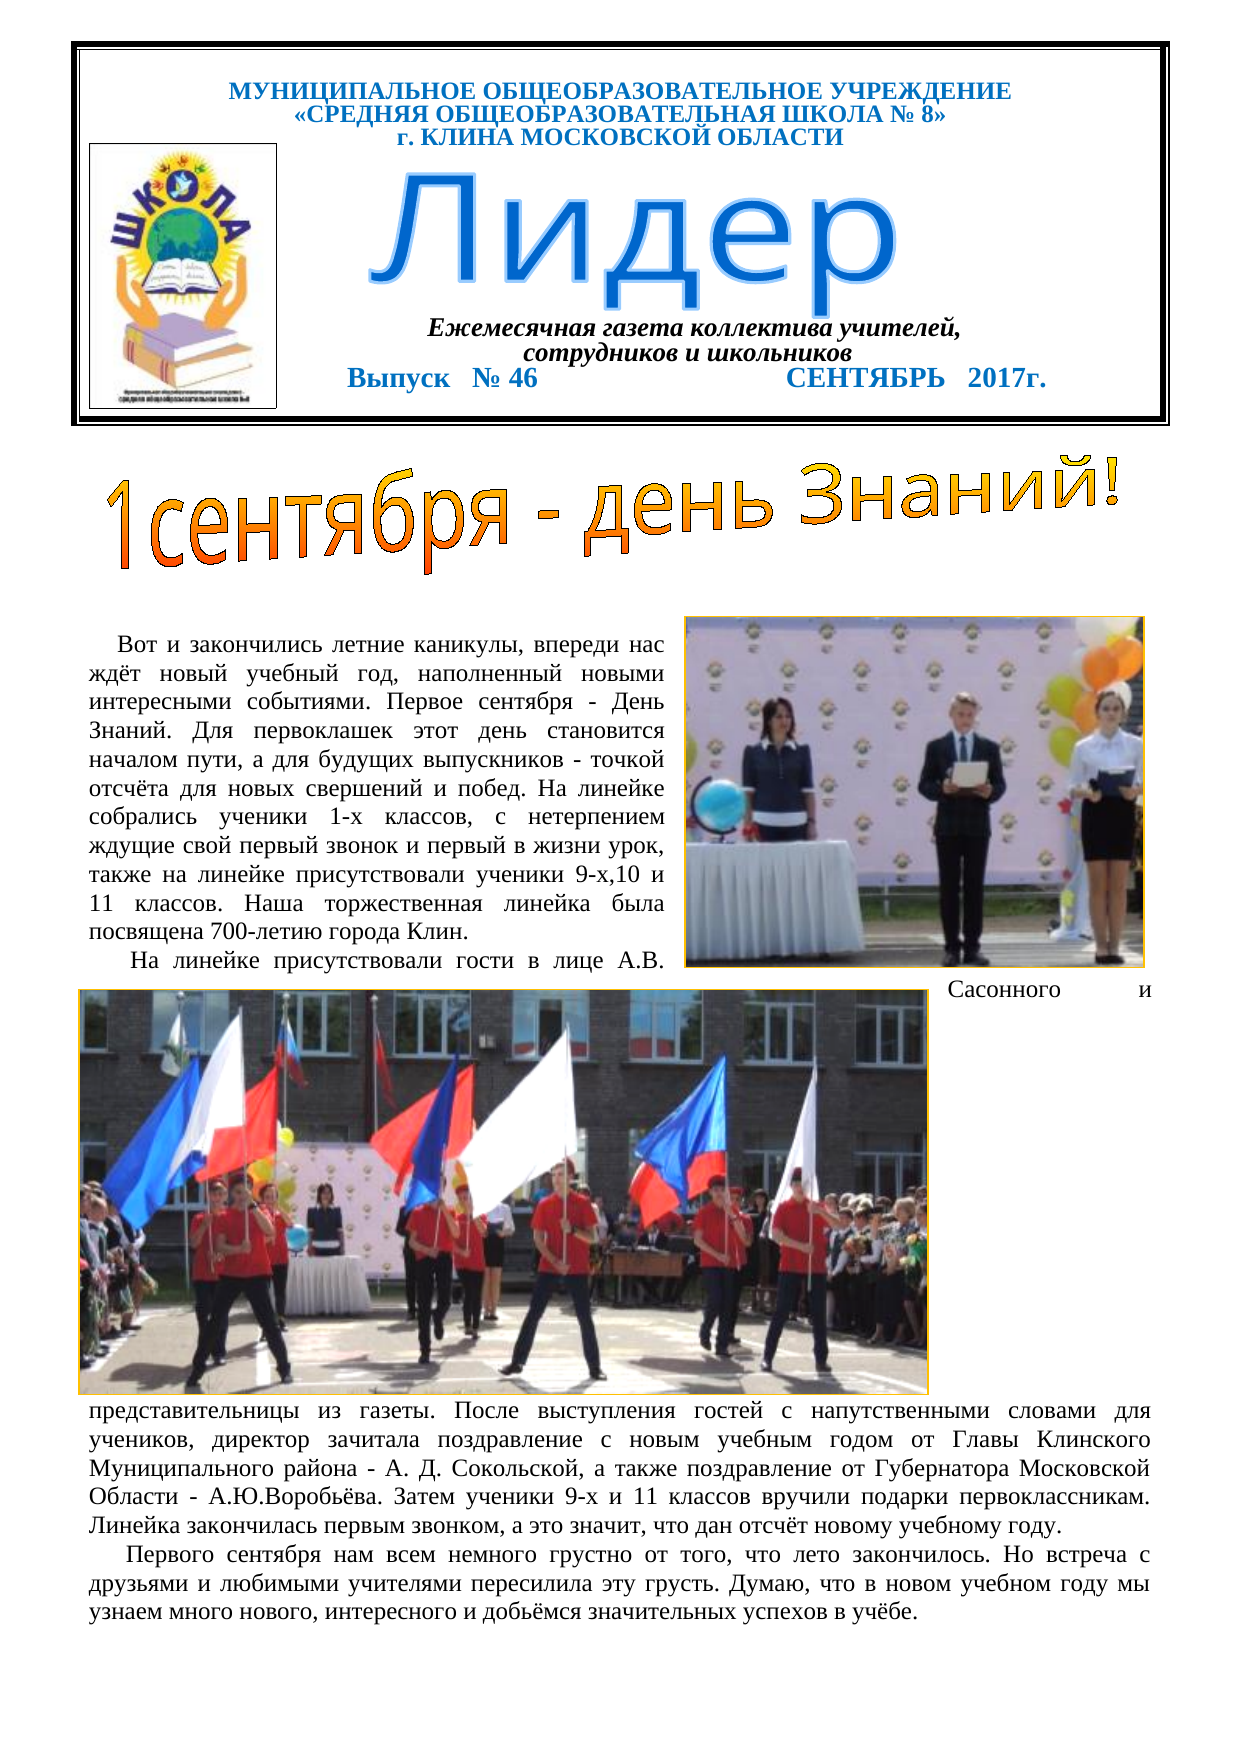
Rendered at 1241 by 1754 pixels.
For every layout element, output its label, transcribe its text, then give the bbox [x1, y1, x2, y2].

text Вот и закончились летние каникулы, впереди нас ждёт новый учебный год, наполненный новыми интересными событиями. Первое сентября - День Знаний. Для первоклашек этот день становится началом пути, а для будущих выпускников - точкой отсчёта для новых свершений и побед. На линейке собрались ученики 1-х классов, с нетерпением ждущие свой первый звонок и первый в жизни урок, также на линейке присутствовали ученики 9-х,10 и 11 классов. Наша торжественная линейка была посвящена 700-летию города Клин. [89, 629, 684, 945]
picture [686, 617, 1143, 967]
text МУНИЦИПАЛЬНОЕ ОБЩЕОБРАЗОВАТЕЛЬНОЕ УЧРЕЖДЕНИЕ [89, 81, 1152, 104]
text Выпуск № 46 СЕНТЯБРЬ 2017г. [89, 366, 1152, 393]
text На линейке присутствовали гости в лице А.В. Сасонного и представительницы из газеты. После выступления гостей с напутственными словами для учеников, директор зачитала поздравление с новым учебным годом от Главы Клинского Муниципального района - А. Д. Сокольской, а также поздравление от Губернатора Московской Области - А.Ю.Воробьёва. Затем ученики 9-х и 11 классов вручили подарки первоклассникам. Линейка закончилась первым звонком, а это значит, что дан отсчёт новому учебному году. [89, 945, 1152, 1539]
text г. КЛИНА МОСКОВСКОЙ ОБЛАСТИ [89, 127, 1152, 150]
picture [90, 393, 276, 408]
text сотрудников и школьников [89, 342, 1152, 366]
text «СРЕДНЯЯ ОБЩЕОБРАЗОВАТЕЛЬНАЯ ШКОЛА № 8» [89, 104, 1152, 127]
picture [90, 150, 276, 317]
text Первого сентября нам всем немного грустно от того, что лето закончилось. Но встреча с друзьями и любимыми учителями пересилила эту грусть. Думаю, что в новом учебном году мы узнаем много нового, интересного и добьёмся значительных успехов в учёбе. [89, 1539, 1152, 1625]
text Ежемесячная газета коллектива учителей, [89, 317, 1152, 342]
